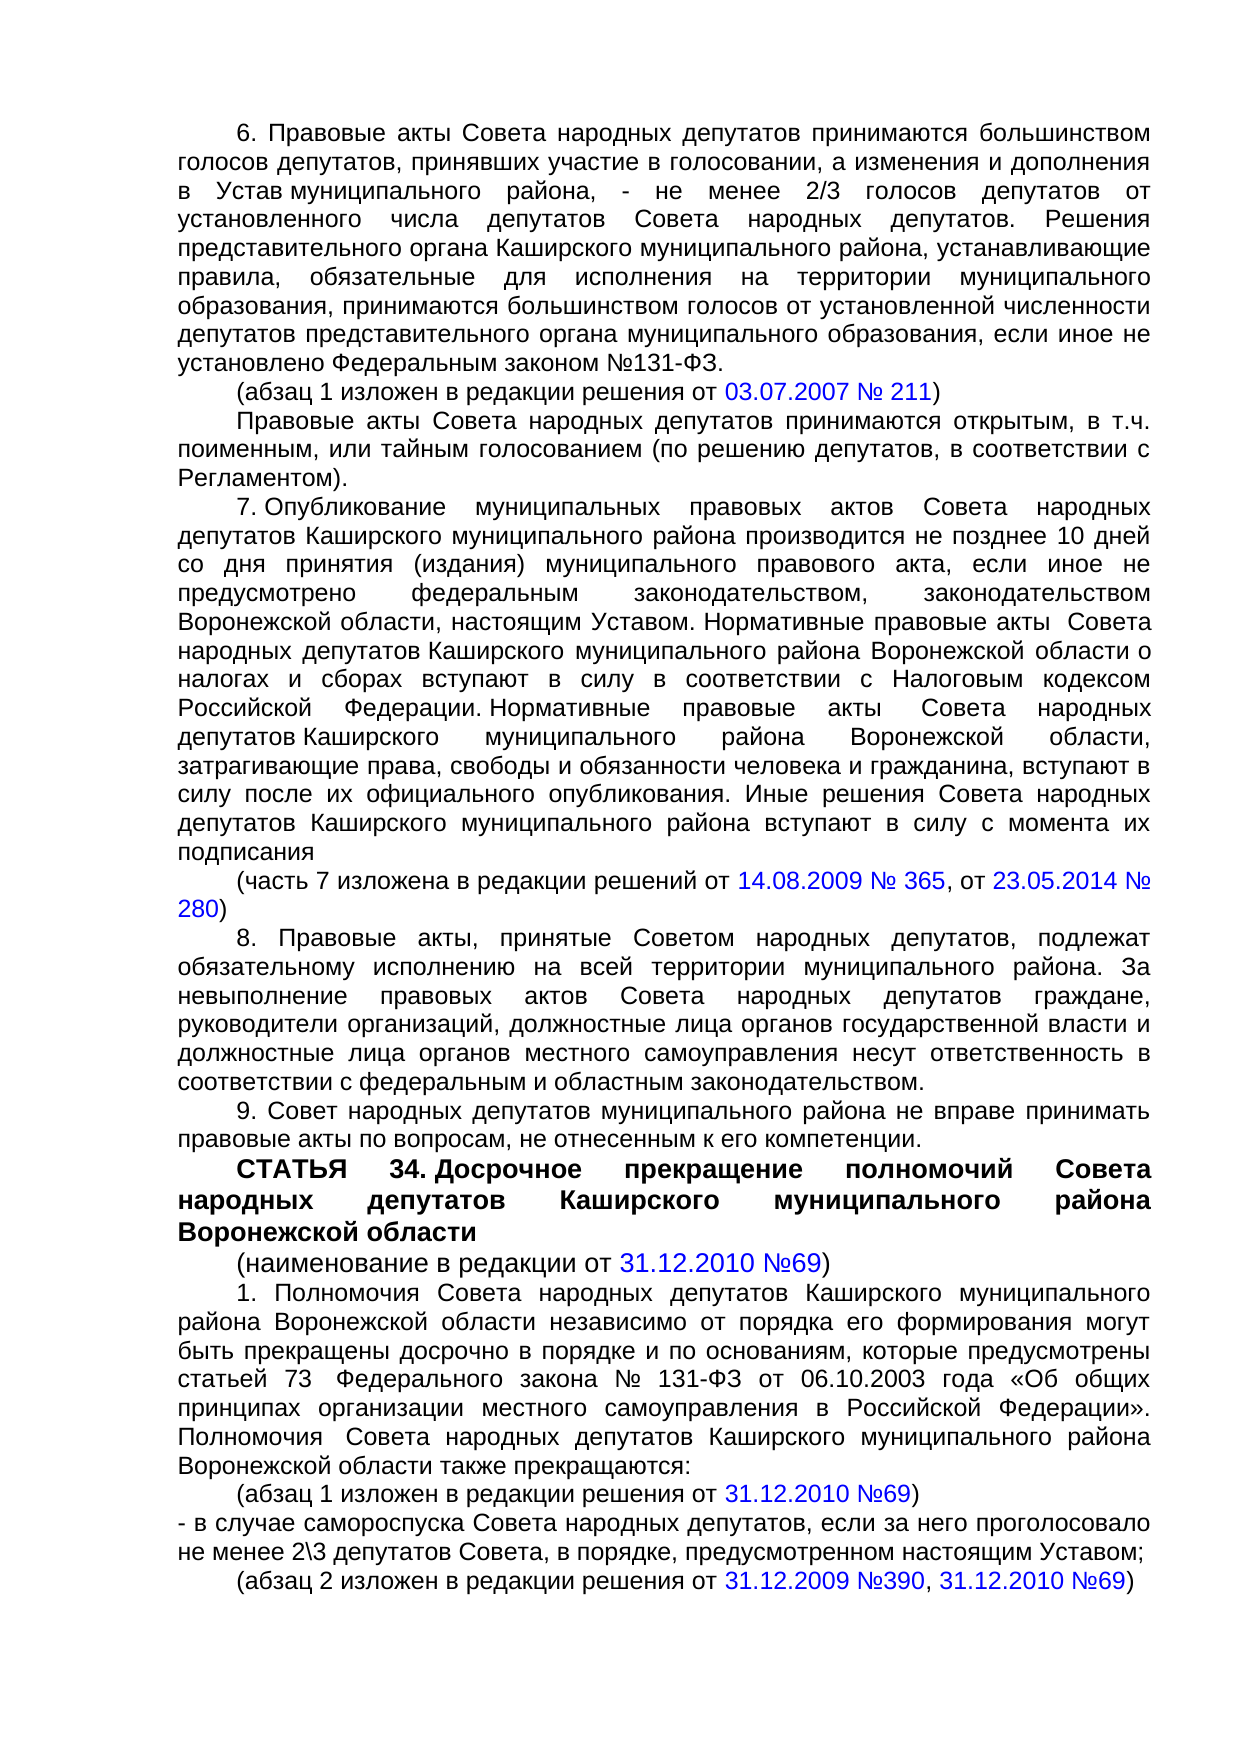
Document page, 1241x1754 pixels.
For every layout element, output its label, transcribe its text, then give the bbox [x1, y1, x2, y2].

text (абзац 2 изложен в редакции решения от 31.12.2009 №390, 31.12.2010 №69) [177, 1566, 1152, 1594]
text (абзац 1 изложен в редакции решения от 03.07.2007 № 211) [177, 377, 1152, 406]
text (абзац 1 изложен в редакции решения от 31.12.2010 №69) [177, 1479, 1152, 1508]
text 1. Полномочия Совета народных депутатов Каширского муниципального района Воронежской области независимо от порядка его формирования могут быть прекращены досрочно в порядке и по основаниям, которые предусмотрены статьей 73 Федерального закона № 131-ФЗ от 06.10.2003 года «Об общих принципах организации местного самоуправления в Российской Федерации». Полномочия Совета народных депутатов Каширского муниципального района Воронежской области также прекращаются: [177, 1278, 1152, 1479]
text (часть 7 изложена в редакции решений от 14.08.2009 № 365, от 23.05.2014 № 280) [177, 866, 1152, 923]
text Правовые акты Совета народных депутатов принимаются открытым, в т.ч. поименным, или тайным голосованием (по решению депутатов, в соответствии с Регламентом). [177, 406, 1152, 492]
text - в случае самороспуска Совета народных депутатов, если за него проголосовало не менее 2\3 депутатов Совета, в порядке, предусмотренном настоящим Уставом; [177, 1508, 1152, 1566]
text СТАТЬЯ 34. Досрочное прекращение полномочий Совета народных депутатов Каширского муниципального района Воронежской области [177, 1153, 1152, 1247]
text 8. Правовые акты, принятые Советом народных депутатов, подлежат обязательному исполнению на всей территории муниципального района. За невыполнение правовых актов Совета народных депутатов граждане, руководители организаций, должностные лица органов государственной власти и должностные лица органов местного самоуправления несут ответственность в соответствии с федеральным и областным законодательством. [177, 923, 1152, 1096]
text 9. Совет народных депутатов муниципального района не вправе принимать правовые акты по вопросам, не отнесенным к его компетенции. [177, 1096, 1152, 1153]
text (наименование в редакции от 31.12.2010 №69) [177, 1247, 1152, 1278]
text 6. Правовые акты Совета народных депутатов принимаются большинством голосов депутатов, принявших участие в голосовании, а изменения и дополнения в Устав муниципального района, - не менее 2/3 голосов депутатов от установленного числа депутатов Совета народных депутатов. Решения представительного органа Каширского муниципального района, устанавливающие правила, обязательные для исполнения на территории муниципального образования, принимаются большинством голосов от установленной численности депутатов представительного органа муниципального образования, если иное не установлено Федеральным законом №131-ФЗ. [177, 118, 1152, 377]
text 7. Опубликование муниципальных правовых актов Совета народных депутатов Каширского муниципального района производится не позднее 10 дней со дня принятия (издания) муниципального правового акта, если иное не предусмотрено федеральным законодательством, законодательством Воронежской области, настоящим Уставом. Нормативные правовые акты Совета народных депутатов Каширского муниципального района Воронежской области о налогах и сборах вступают в силу в соответствии с Налоговым кодексом Российской Федерации. Нормативные правовые акты Совета народных депутатов Каширского муниципального района Воронежской области, затрагивающие права, свободы и обязанности человека и гражданина, вступают в силу после их официального опубликования. Иные решения Совета народных депутатов Каширского муниципального района вступают в силу с момента их подписания [177, 492, 1152, 866]
